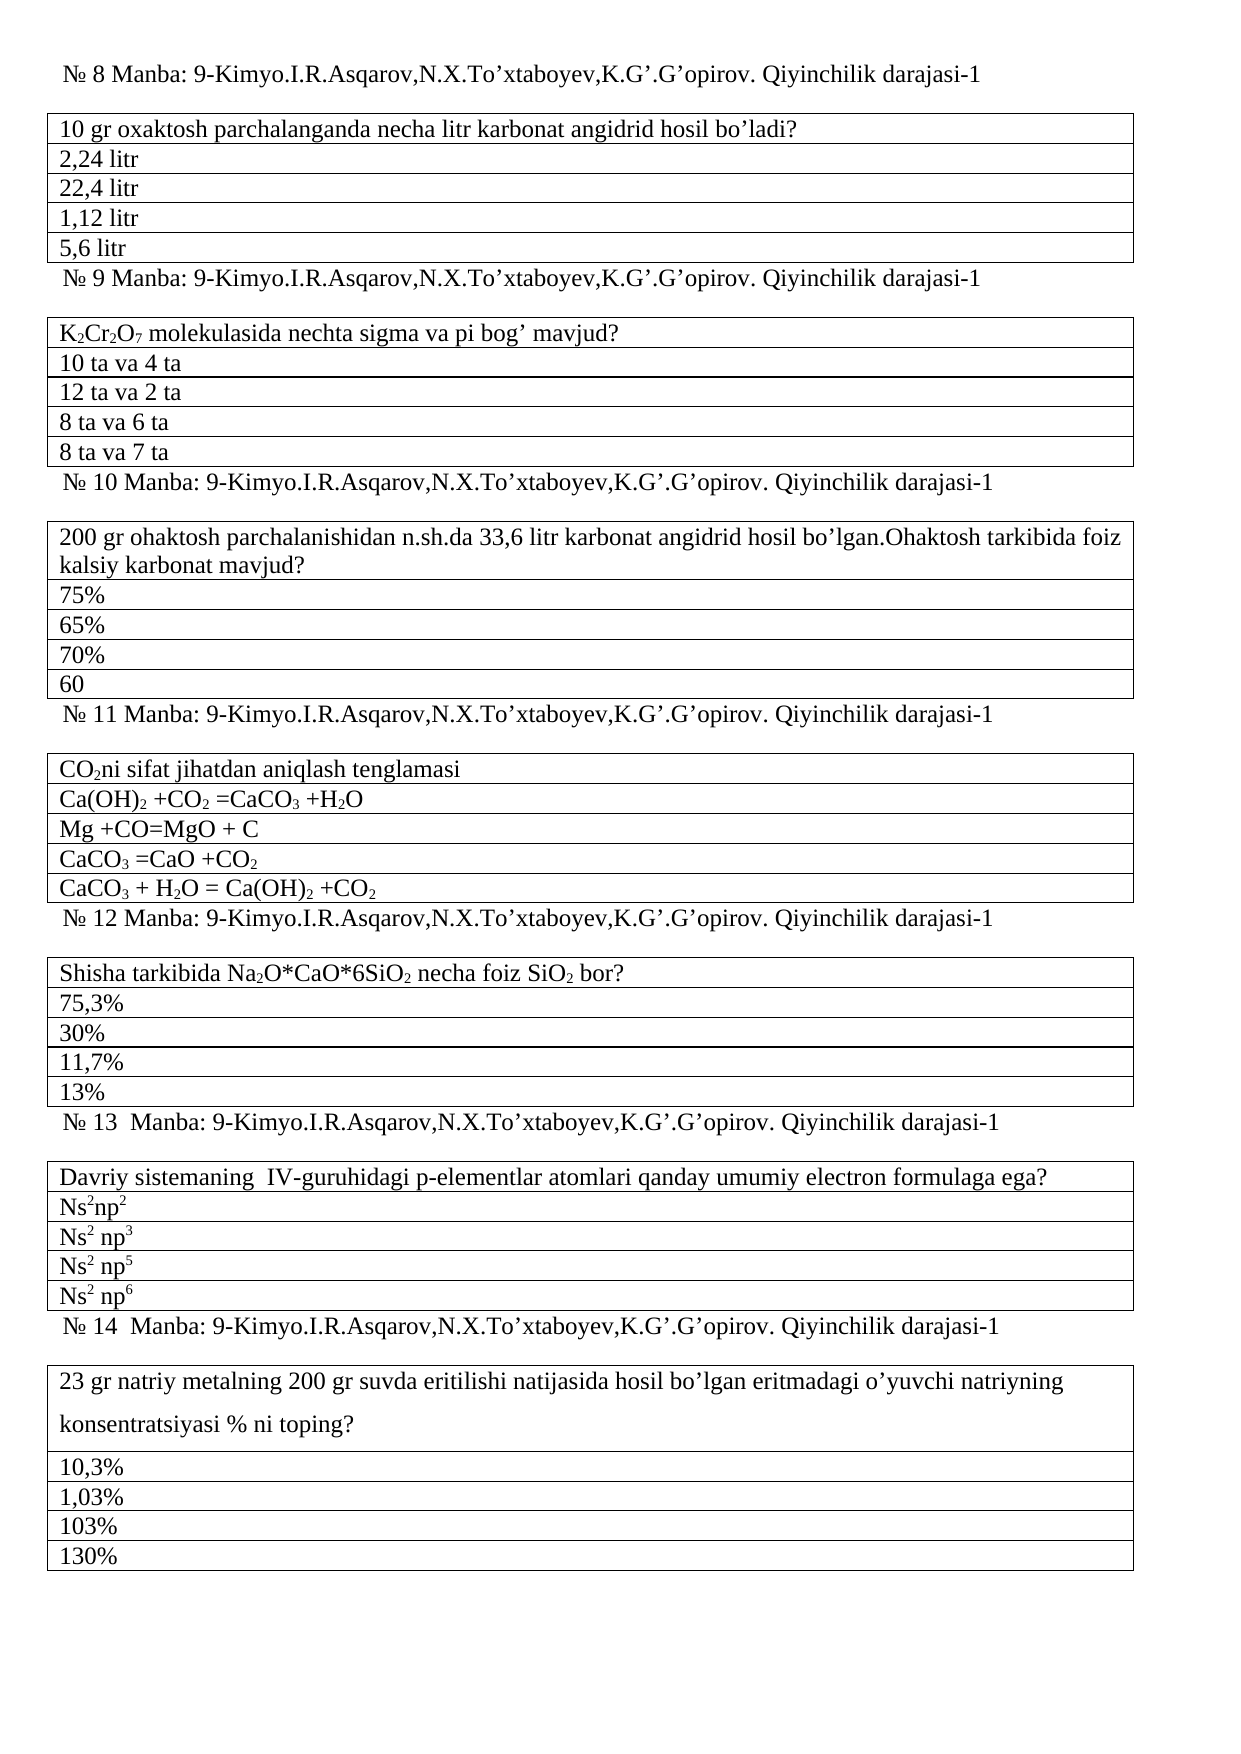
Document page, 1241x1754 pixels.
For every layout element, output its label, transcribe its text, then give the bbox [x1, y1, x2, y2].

table_header K2Cr2O7 molekulasida nechta sigma va pi bog’ mavjud? [48, 318, 1133, 347]
table_cell 10 ta va 4 ta [48, 348, 1133, 376]
table_cell 103% [48, 1511, 1133, 1540]
table_cell CaCO3 + H2O = Ca(OH)2 +CO2 [48, 874, 1133, 902]
table_cell Ns2 np6 [48, 1281, 1133, 1310]
table_header Shisha tarkibida Na2O*CaO*6SiO2 necha foiz SiO2 bor? [48, 958, 1133, 987]
table_cell 22,4 litr [48, 174, 1133, 202]
table_cell 75,3% [48, 988, 1133, 1017]
table_cell 12 ta va 2 ta [48, 378, 1133, 406]
table_cell 60 [48, 670, 1133, 698]
text № 8 Manba: 9-Kimyo.I.R.Asqarov,N.X.To’xtaboyev,K.G’.G’opirov. Qiyinchilik darajasi-1 [62, 59, 1122, 88]
text № 13 Manba: 9-Kimyo.I.R.Asqarov,N.X.To’xtaboyev,K.G’.G’opirov. Qiyinchilik darajasi-1 [62, 1107, 1122, 1136]
table_cell 5,6 litr [48, 233, 1133, 262]
table_cell Ns2 np3 [48, 1222, 1133, 1250]
table_header CO2ni sifat jihatdan aniqlash tenglamasi [48, 754, 1133, 783]
table_cell 10,3% [48, 1452, 1133, 1481]
text № 14 Manba: 9-Kimyo.I.R.Asqarov,N.X.To’xtaboyev,K.G’.G’opirov. Qiyinchilik darajasi-1 [62, 1311, 1122, 1340]
table_cell 2,24 litr [48, 144, 1133, 172]
text № 10 Manba: 9-Kimyo.I.R.Asqarov,N.X.To’xtaboyev,K.G’.G’opirov. Qiyinchilik darajasi-1 [62, 467, 1122, 496]
table_cell 13% [48, 1077, 1133, 1106]
table_cell 1,12 litr [48, 203, 1133, 232]
table_header 23 gr natriy metalning 200 gr suvda eritilishi natijasida hosil bo’lgan eritmadagi o’yuvchi natriyning konsentratsiyasi % ni toping? [48, 1366, 1133, 1451]
table_cell Ca(OH)2 +CO2 =CaCO3 +H2O [48, 784, 1133, 813]
table_header 200 gr ohaktosh parchalanishidan n.sh.da 33,6 litr karbonat angidrid hosil bo’lgan.Ohaktosh tarkibida foiz kalsiy karbonat mavjud? [48, 522, 1133, 579]
table_cell Ns2np2 [48, 1192, 1133, 1221]
table_cell Mg +CO=MgO + C [48, 814, 1133, 843]
table_cell 75% [48, 580, 1133, 609]
table_cell 65% [48, 610, 1133, 639]
table_cell 1,03% [48, 1482, 1133, 1510]
table_cell 8 ta va 7 ta [48, 437, 1133, 466]
text № 11 Manba: 9-Kimyo.I.R.Asqarov,N.X.To’xtaboyev,K.G’.G’opirov. Qiyinchilik darajasi-1 [62, 699, 1122, 728]
table_cell 8 ta va 6 ta [48, 407, 1133, 436]
table_cell CaCO3 =CaO +CO2 [48, 844, 1133, 872]
table_cell 30% [48, 1018, 1133, 1046]
table_header Davriy sistemaning IV-guruhidagi p-elementlar atomlari qanday umumiy electron formulaga ega? [48, 1162, 1133, 1191]
table_cell 11,7% [48, 1048, 1133, 1076]
text № 12 Manba: 9-Kimyo.I.R.Asqarov,N.X.To’xtaboyev,K.G’.G’opirov. Qiyinchilik darajasi-1 [62, 903, 1122, 932]
text № 9 Manba: 9-Kimyo.I.R.Asqarov,N.X.To’xtaboyev,K.G’.G’opirov. Qiyinchilik darajasi-1 [62, 263, 1122, 292]
table_cell 130% [48, 1541, 1133, 1570]
table_cell Ns2 np5 [48, 1251, 1133, 1280]
table_header 10 gr oxaktosh parchalanganda necha litr karbonat angidrid hosil bo’ladi? [48, 114, 1133, 143]
table_cell 70% [48, 640, 1133, 668]
